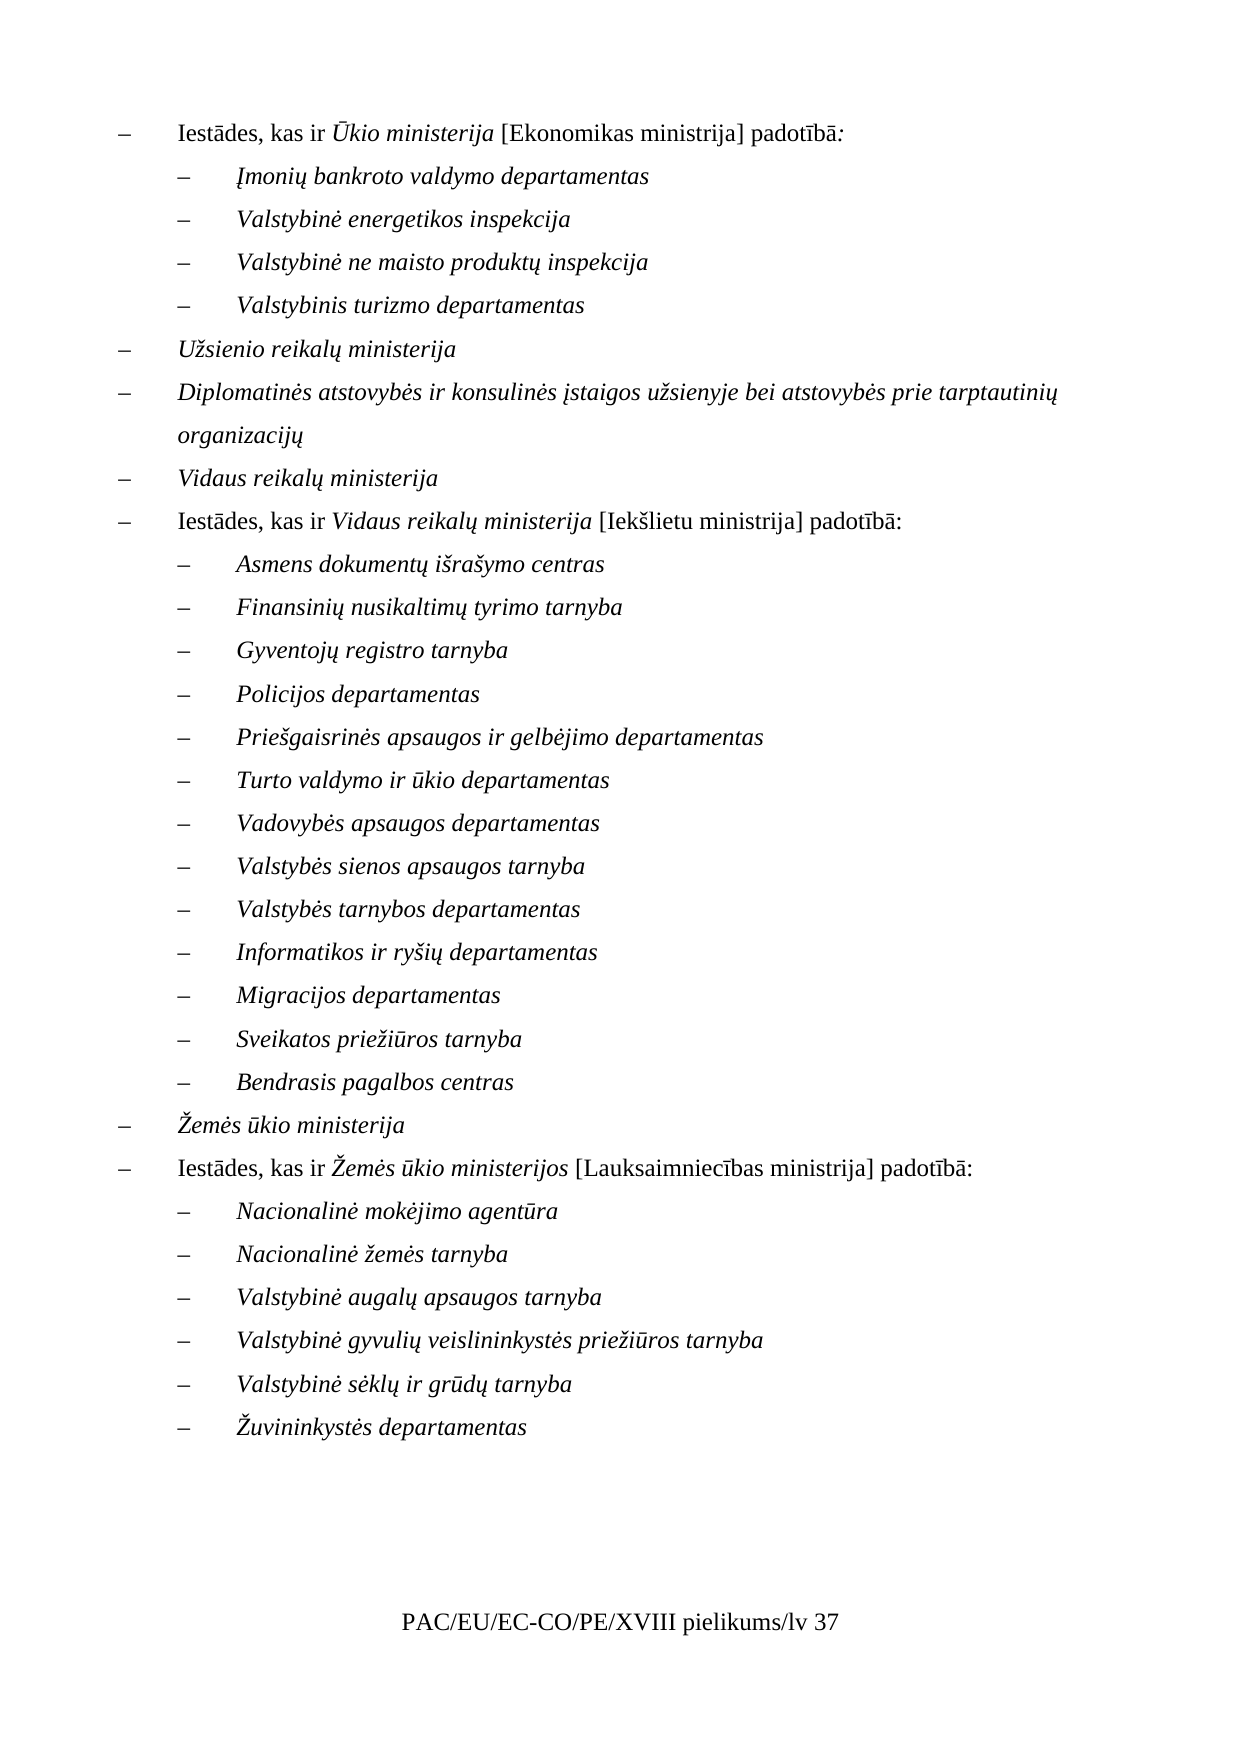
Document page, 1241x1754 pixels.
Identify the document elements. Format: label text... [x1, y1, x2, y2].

text – Diplomatinės atstovybės ir konsulinės įstaigos užsienyje bei atstovybės prie tarptautinių organizacijų [118, 377, 1122, 449]
text – Gyventojų registro tarnyba [177, 636, 1122, 664]
text – Policijos departamentas [177, 679, 1122, 707]
text – Įmonių bankroto valdymo departamentas [177, 161, 1122, 190]
text – Valstybinė augalų apsaugos tarnyba [177, 1282, 1122, 1311]
text – Sveikatos priežiūros tarnyba [177, 1024, 1122, 1052]
text – Iestādes, kas ir Vidaus reikalų ministerija [Iekšlietu ministrija] padotībā: [118, 506, 1122, 535]
text – Bendrasis pagalbos centras [177, 1067, 1122, 1096]
text – Valstybės sienos apsaugos tarnyba [177, 851, 1122, 880]
text – Valstybinė gyvulių veislininkystės priežiūros tarnyba [177, 1326, 1122, 1354]
text – Valstybinė energetikos inspekcija [177, 204, 1122, 233]
text – Informatikos ir ryšių departamentas [177, 937, 1122, 966]
text – Turto valdymo ir ūkio departamentas [177, 765, 1122, 794]
text – Iestādes, kas ir Žemės ūkio ministerijos [Lauksaimniecības ministrija] padotībā: [118, 1153, 1122, 1182]
text – Užsienio reikalų ministerija [118, 334, 1122, 362]
text – Finansinių nusikaltimų tyrimo tarnyba [177, 592, 1122, 621]
text – Priešgaisrinės apsaugos ir gelbėjimo departamentas [177, 722, 1122, 751]
text – Valstybinė ne maisto produktų inspekcija [177, 247, 1122, 276]
text – Vadovybės apsaugos departamentas [177, 808, 1122, 837]
text – Nacionalinė mokėjimo agentūra [177, 1196, 1122, 1225]
text – Žemės ūkio ministerija [118, 1110, 1122, 1139]
text – Valstybinė sėklų ir grūdų tarnyba [177, 1369, 1122, 1397]
text – Valstybės tarnybos departamentas [177, 894, 1122, 923]
text – Iestādes, kas ir Ūkio ministerija [Ekonomikas ministrija] padotībā: [118, 118, 1122, 147]
text – Migracijos departamentas [177, 981, 1122, 1009]
text – Asmens dokumentų išrašymo centras [177, 549, 1122, 578]
text – Valstybinis turizmo departamentas [177, 291, 1122, 319]
text – Žuvininkystės departamentas [177, 1412, 1122, 1441]
text – Vidaus reikalų ministerija [118, 463, 1122, 492]
text – Nacionalinė žemės tarnyba [177, 1239, 1122, 1268]
